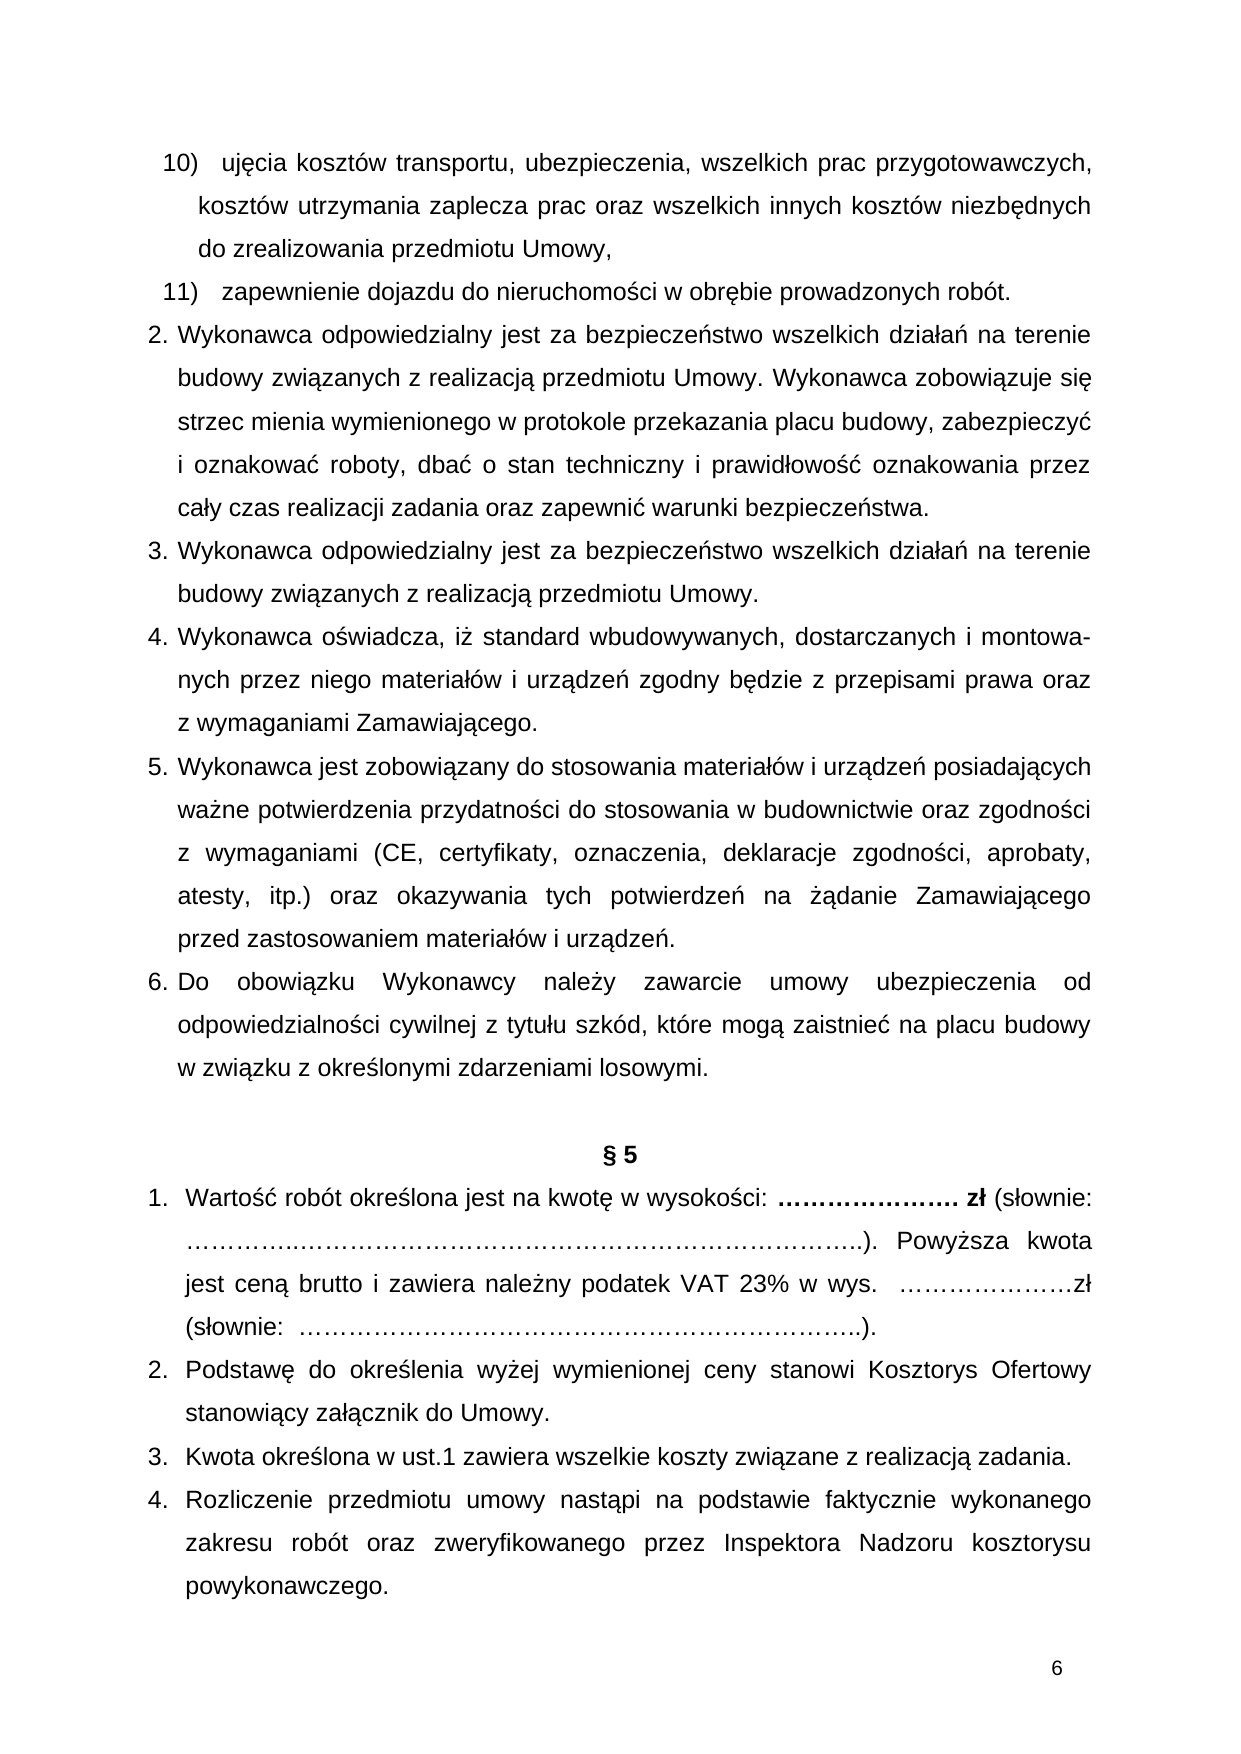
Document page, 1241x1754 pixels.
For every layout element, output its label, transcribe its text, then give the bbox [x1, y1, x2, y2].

list Wartość robót określona jest na kwotę w wysokości: …………………. zł (słownie: …………..…………………………………………………………..). Powyższa kwota jest ceną brutto i zawiera należny podatek VAT 23% w wys. …………………zł (słownie: …………………………………………………………..). [148, 1183, 1092, 1341]
list Rozliczenie przedmiotu umowy nastąpi na podstawie faktycznie wykonanego zakresu robót oraz zweryfikowanego przez Inspektora Nadzoru kosztorysu powykonawczego. [148, 1484, 1092, 1599]
text § 5 [148, 1139, 1092, 1168]
list Do obowiązku Wykonawcy należy zawarcie umowy ubezpieczenia od odpowiedzialności cywilnej z tytułu szkód, które mogą zaistnieć na placu budowy w związku z określonymi zdarzeniami losowymi. [148, 967, 1092, 1082]
list Podstawę do określenia wyżej wymienionej ceny stanowi Kosztorys Ofertowy stanowiący załącznik do Umowy. [148, 1355, 1092, 1427]
list Wykonawca oświadcza, iż standard wbudowywanych, dostarczanych i montowa-nych przez niego materiałów i urządzeń zgodny będzie z przepisami prawa oraz z wymaganiami Zamawiającego. [148, 622, 1092, 737]
list zapewnienie dojazdu do nieruchomości w obrębie prowadzonych robót. [162, 277, 1092, 306]
list Wykonawca jest zobowiązany do stosowania materiałów i urządzeń posiadających ważne potwierdzenia przydatności do stosowania w budownictwie oraz zgodności z wymaganiami (CE, certyfikaty, oznaczenia, deklaracje zgodności, aprobaty, atesty, itp.) oraz okazywania tych potwierdzeń na żądanie Zamawiającego przed zastosowaniem materiałów i urządzeń. [148, 751, 1092, 953]
list Wykonawca odpowiedzialny jest za bezpieczeństwo wszelkich działań na terenie budowy związanych z realizacją przedmiotu Umowy. Wykonawca zobowiązuje się strzec mienia wymienionego w protokole przekazania placu budowy, zabezpieczyć i oznakować roboty, dbać o stan techniczny i prawidłowość oznakowania przez cały czas realizacji zadania oraz zapewnić warunki bezpieczeństwa. [148, 320, 1092, 521]
list ujęcia kosztów transportu, ubezpieczenia, wszelkich prac przygotowawczych, kosztów utrzymania zaplecza prac oraz wszelkich innych kosztów niezbędnych do zrealizowania przedmiotu Umowy, [162, 148, 1092, 263]
list Kwota określona w ust.1 zawiera wszelkie koszty związane z realizacją zadania. [148, 1441, 1092, 1470]
list Wykonawca odpowiedzialny jest za bezpieczeństwo wszelkich działań na terenie budowy związanych z realizacją przedmiotu Umowy. [148, 536, 1092, 608]
